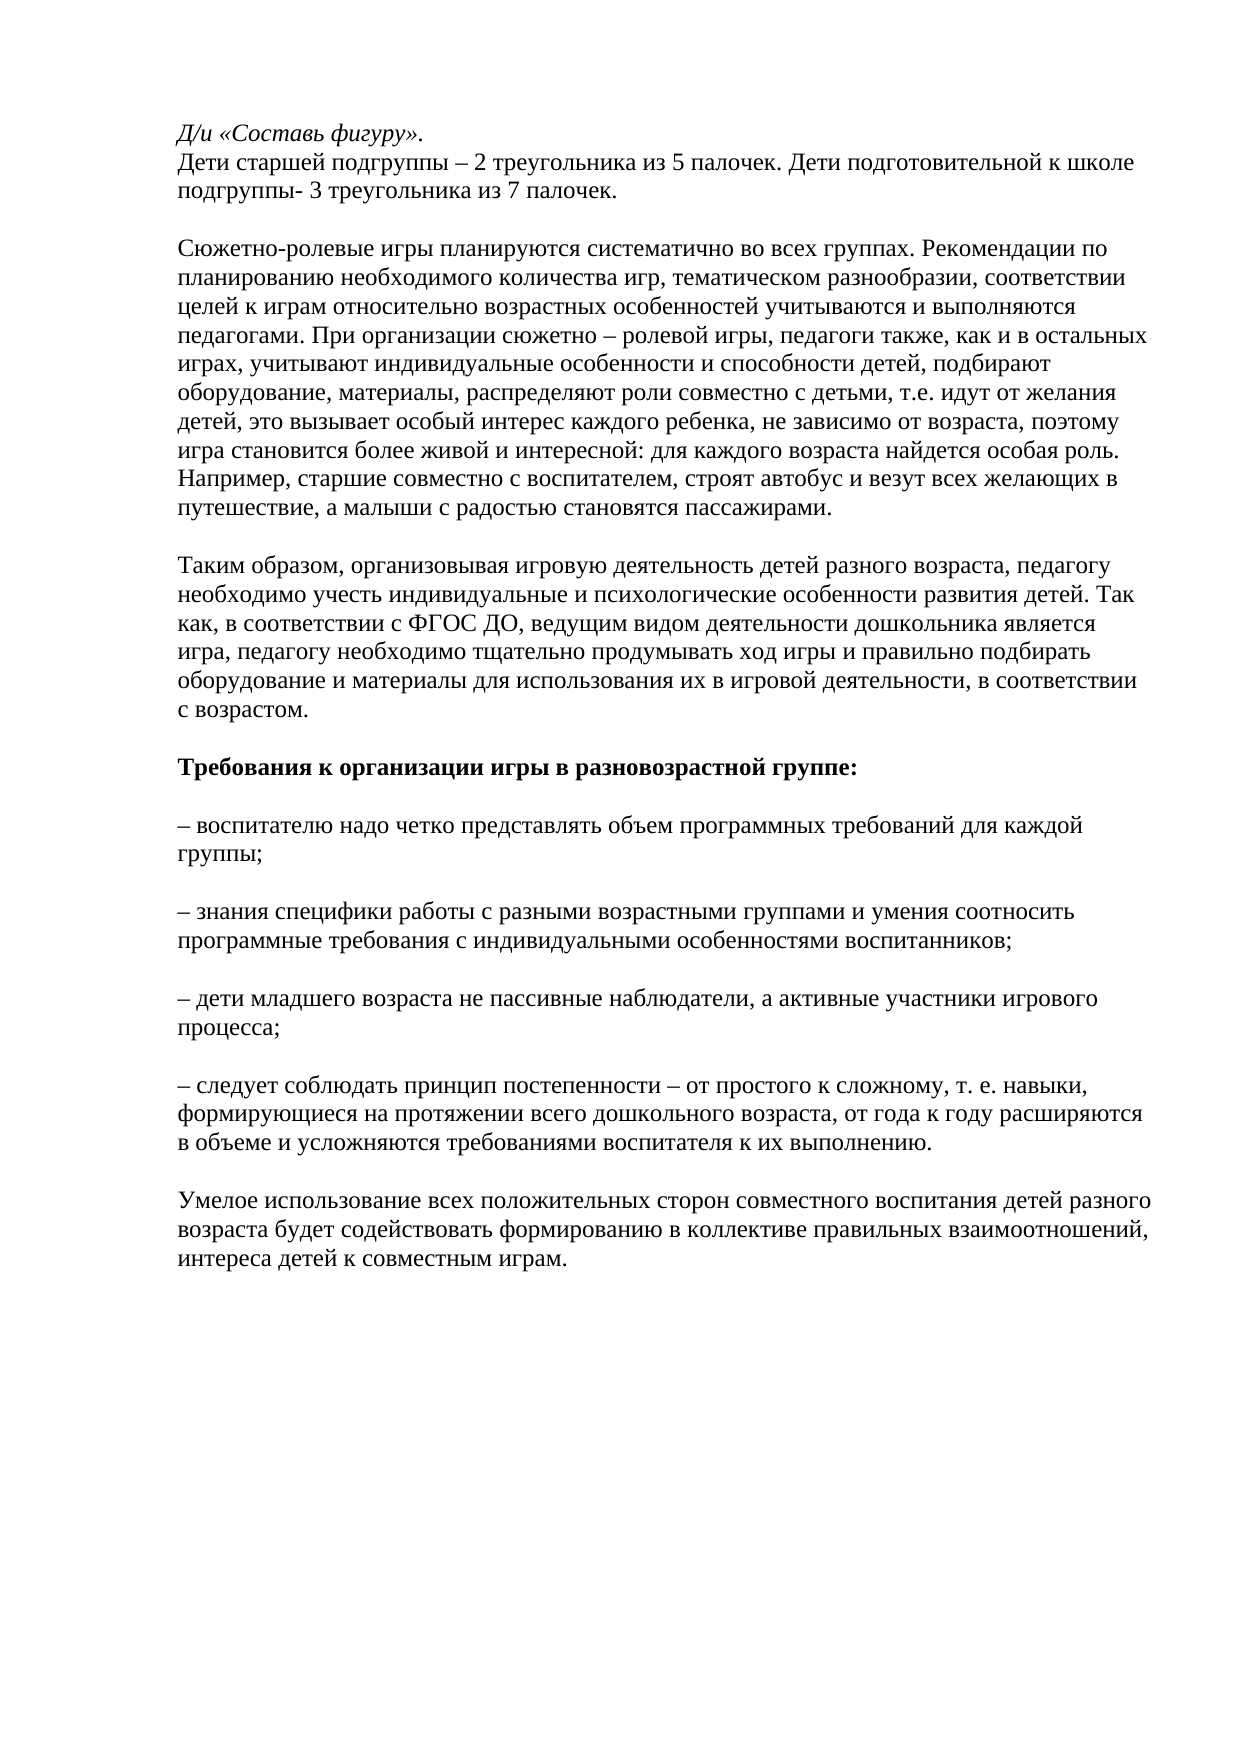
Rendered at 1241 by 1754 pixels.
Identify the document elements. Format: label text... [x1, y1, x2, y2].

text Умелое использование всех положительных сторон совместного воспитания детей разного возраста будет содействовать формированию в коллективе правильных взаимоотношений, интереса детей к совместным играм. [177, 1185, 1152, 1271]
text – дети младшего возраста не пассивные наблюдатели, а активные участники игрового процесса; [177, 983, 1152, 1041]
text Требования к организации игры в разновозрастной группе: [177, 752, 1152, 781]
text Д/и «Составь фигуру». Дети старшей подгруппы – 2 треугольника из 5 палочек. Дети подготовительной к школе подгруппы- 3 треугольника из 7 палочек. [177, 118, 1152, 204]
text Сюжетно-ролевые игры планируются систематично во всех группах. Рекомендации по планированию необходимого количества игр, тематическом разнообразии, соответствии целей к играм относительно возрастных особенностей учитываются и выполняются педагогами. При организации сюжетно – ролевой игры, педагоги также, как и в остальных играх, учитывают индивидуальные особенности и способности детей, подбирают оборудование, материалы, распределяют роли совместно с детьми, т.е. идут от желания детей, это вызывает особый интерес каждого ребенка, не зависимо от возраста, поэтому игра становится более живой и интересной: для каждого возраста найдется особая роль. Например, старшие совместно с воспитателем, строят автобус и везут всех желающих в путешествие, а малыши с радостью становятся пассажирами. [177, 233, 1152, 521]
text Таким образом, организовывая игровую деятельность детей разного возраста, педагогу необходимо учесть индивидуальные и психологические особенности развития детей. Так как, в соответствии с ФГОС ДО, ведущим видом деятельности дошкольника является игра, педагогу необходимо тщательно продумывать ход игры и правильно подбирать оборудование и материалы для использования их в игровой деятельности, в соответствии с возрастом. [177, 550, 1152, 723]
text – следует соблюдать принцип постепенности – от простого к сложному, т. е. навыки, формирующиеся на протяжении всего дошкольного возраста, от года к году расширяются в объеме и усложняются требованиями воспитателя к их выполнению. [177, 1070, 1152, 1156]
text – воспитателю надо четко представлять объем программных требований для каждой группы; [177, 810, 1152, 867]
text – знания специфики работы с разными возрастными группами и умения соотносить программные требования с индивидуальными особенностями воспитанников; [177, 896, 1152, 954]
